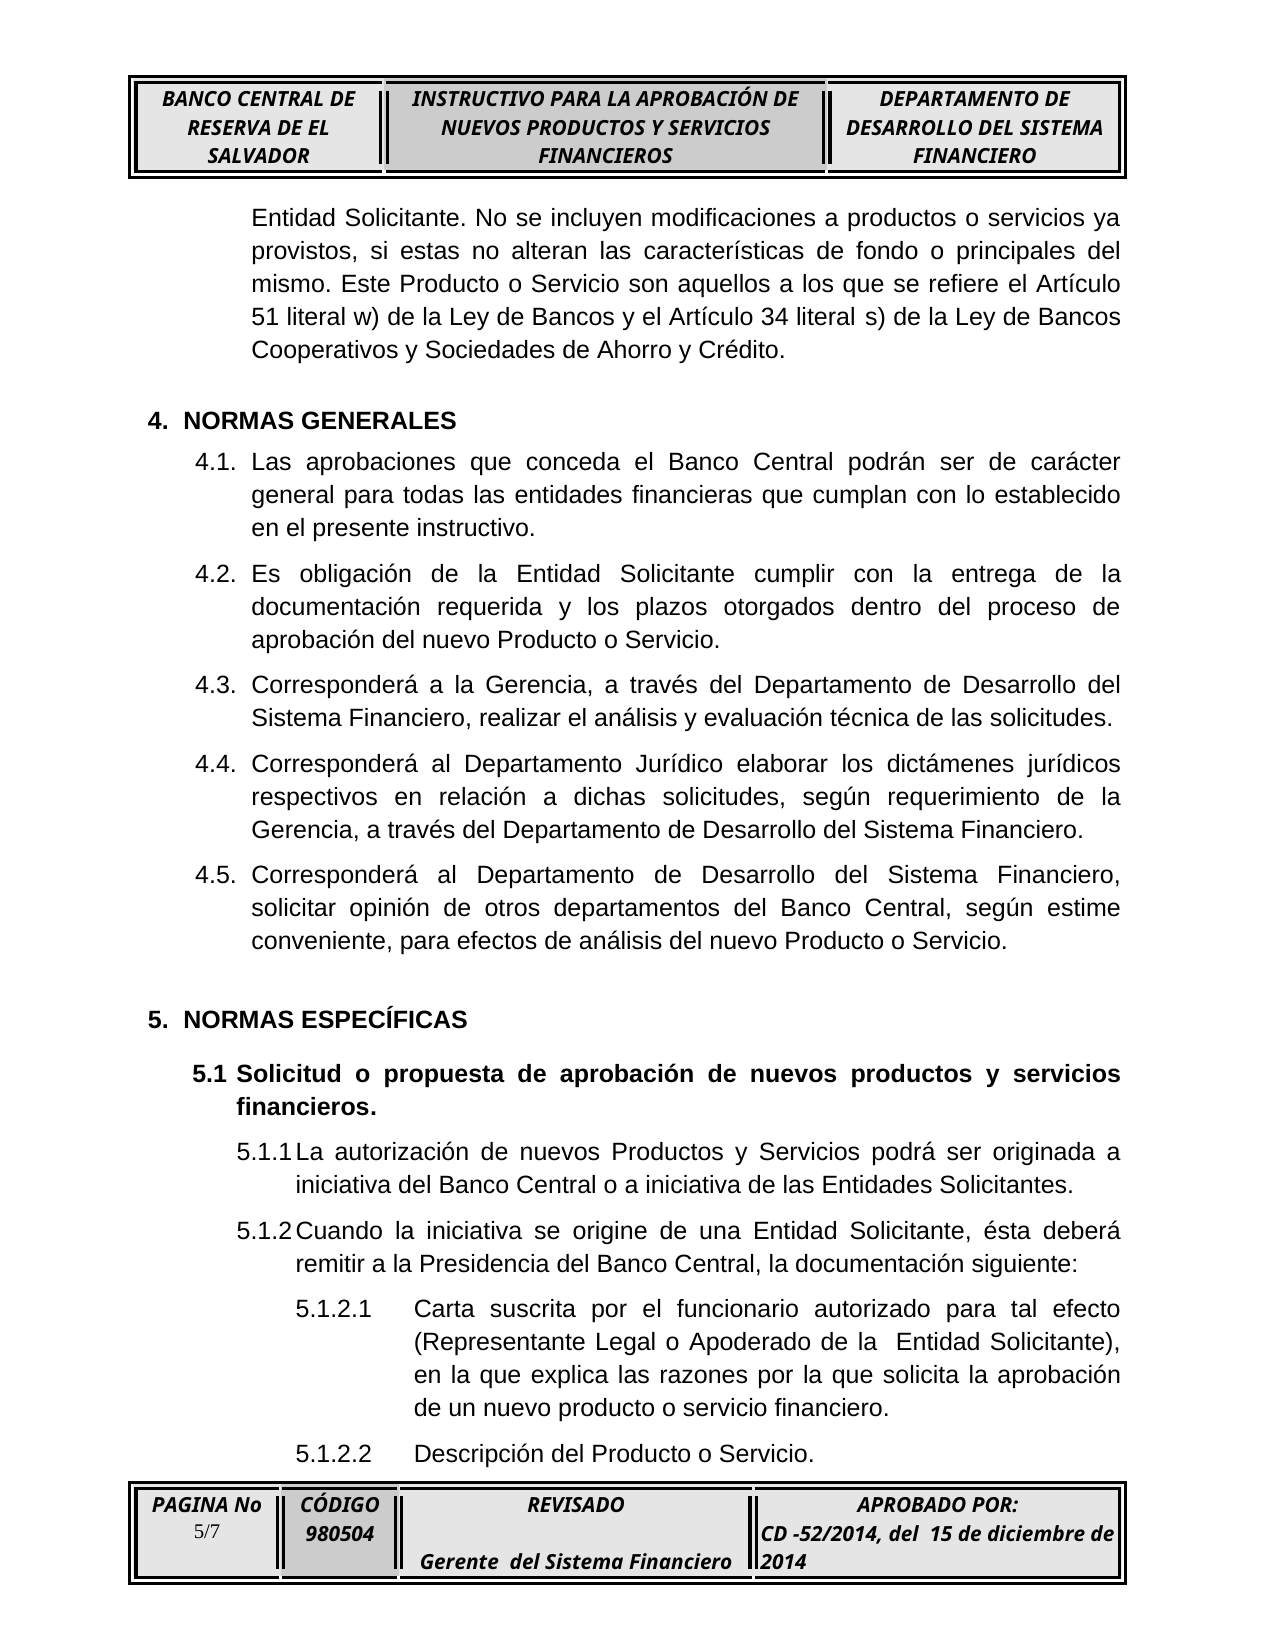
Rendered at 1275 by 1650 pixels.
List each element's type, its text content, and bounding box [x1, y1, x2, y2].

list Descripción del Producto o Servicio. [295, 1439, 1122, 1467]
list Es obligación de la Entidad Solicitante cumplir con la entrega de la documentación requerida y los plazos otorgados dentro del proceso de aprobación del nuevo Producto o Servicio. [195, 558, 1122, 653]
list Corresponderá a la Gerencia, a través del Departamento de Desarrollo del Sistema Financiero, realizar el análisis y evaluación técnica de las solicitudes. [195, 670, 1122, 732]
subtitle NORMAS ESPECÍFICAS [148, 1005, 1122, 1033]
list Cuando la iniciativa se origine de una Entidad Solicitante, ésta deberá remitir a la Presidencia del Banco Central, la documentación siguiente: [236, 1216, 1122, 1277]
list Corresponderá al Departamento de Desarrollo del Sistema Financiero, solicitar opinión de otros departamentos del Banco Central, según estime conveniente, para efectos de análisis del nuevo Producto o Servicio. [195, 860, 1122, 955]
list La autorización de nuevos Productos y Servicios podrá ser originada a iniciativa del Banco Central o a iniciativa de las Entidades Solicitantes. [236, 1137, 1122, 1199]
list Corresponderá al Departamento Jurídico elaborar los dictámenes jurídicos respectivos en relación a dichas solicitudes, según requerimiento de la Gerencia, a través del Departamento de Desarrollo del Sistema Financiero. [195, 749, 1122, 843]
list Solicitud o propuesta de aprobación de nuevos productos y servicios financieros. [192, 1058, 1122, 1120]
subtitle NORMAS GENERALES [148, 406, 1122, 434]
list Las aprobaciones que conceda el Banco Central podrán ser de carácter general para todas las entidades financieras que cumplan con lo establecido en el presente instructivo. [195, 447, 1122, 542]
list Carta suscrita por el funcionario autorizado para tal efecto (Representante Legal o Apoderado de la Entidad Solicitante), en la que explica las razones por la que solicita la aprobación de un nuevo producto o servicio financiero. [295, 1294, 1122, 1422]
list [195, 203, 1122, 364]
